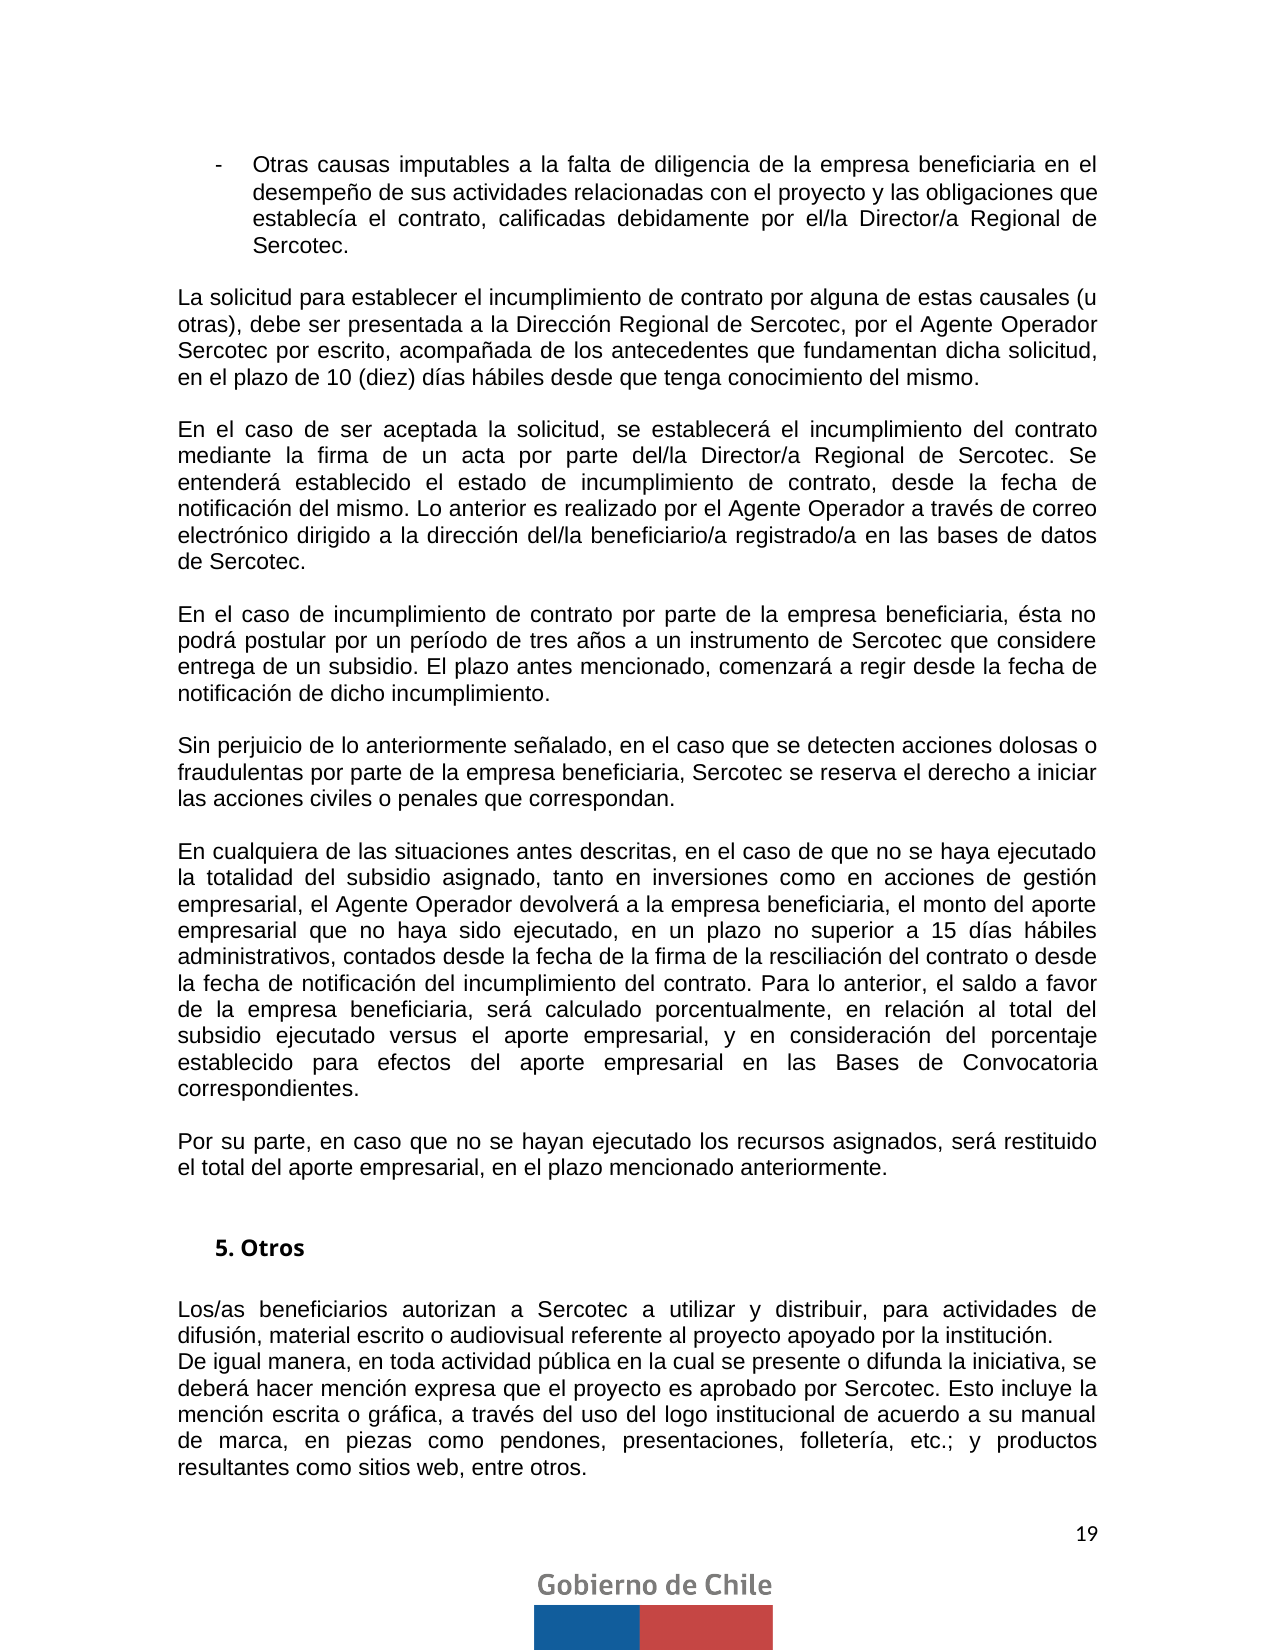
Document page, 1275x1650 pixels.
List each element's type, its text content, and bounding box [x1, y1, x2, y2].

text En cualquiera de las situaciones antes descritas, en el caso de que no se haya ejecutado la totalidad del subsidio asignado, tanto en inversiones como en acciones de gestión empresarial, el Agente Operador devolverá a la empresa beneficiaria, el monto del aporte empresarial que no haya sido ejecutado, en un plazo no superior a 15 días hábiles administrativos, contados desde la fecha de la firma de la resciliación del contrato o desde la fecha de notificación del incumplimiento del contrato. Para lo anterior, el saldo a favor de la empresa beneficiaria, será calculado porcentualmente, en relación al total del subsidio ejecutado versus el aporte empresarial, y en consideración del porcentaje establecido para efectos del aporte empresarial en las Bases de Convocatoria correspondientes. [177, 838, 1098, 1101]
text La solicitud para establecer el incumplimiento de contrato por alguna de estas causales (u otras), debe ser presentada a la Dirección Regional de Sercotec, por el Agente Operador Sercotec por escrito, acompañada de los antecedentes que fundamentan dicha solicitud, en el plazo de 10 (diez) días hábiles desde que tenga conocimiento del mismo. [177, 284, 1098, 390]
picture [532, 1560, 774, 1650]
text En el caso de incumplimiento de contrato por parte de la empresa beneficiaria, ésta no podrá postular por un período de tres años a un instrumento de Sercotec que considere entrega de un subsidio. El plazo antes mencionado, comenzará a regir desde la fecha de notificación de dicho incumplimiento. [177, 601, 1098, 706]
text Sin perjuicio de lo anteriormente señalado, en el caso que se detecten acciones dolosas o fraudulentas por parte de la empresa beneficiaria, Sercotec se reserva el derecho a iniciar las acciones civiles o penales que correspondan. [177, 732, 1098, 811]
text Por su parte, en caso que no se hayan ejecutado los recursos asignados, será restituido el total del aporte empresarial, en el plazo mencionado anteriormente. [177, 1128, 1098, 1180]
subtitle 5. Otros [215, 1232, 1098, 1263]
text En el caso de ser aceptada la solicitud, se establecerá el incumplimiento del contrato mediante la firma de un acta por parte del/la Director/a Regional de Sercotec. Se entenderá establecido el estado de incumplimiento de contrato, desde la fecha de notificación del mismo. Lo anterior es realizado por el Agente Operador a través de correo electrónico dirigido a la dirección del/la beneficiario/a registrado/a en las bases de datos de Sercotec. [177, 416, 1098, 574]
text De igual manera, en toda actividad pública en la cual se presente o difunda la iniciativa, se deberá hacer mención expresa que el proyecto es aprobado por Sercotec. Esto incluye la mención escrita o gráfica, a través del uso del logo institucional de acuerdo a su manual de marca, en piezas como pendones, presentaciones, folletería, etc.; y productos resultantes como sitios web, entre otros. [177, 1348, 1098, 1480]
text Los/as beneficiarios autorizan a Sercotec a utilizar y distribuir, para actividades de difusión, material escrito o audiovisual referente al proyecto apoyado por la institución. [177, 1296, 1098, 1348]
list Otras causas imputables a la falta de diligencia de la empresa beneficiaria en el desempeño de sus actividades relacionadas con el proyecto y las obligaciones que establecía el contrato, calificadas debidamente por el/la Director/a Regional de Sercotec. [215, 148, 1098, 258]
